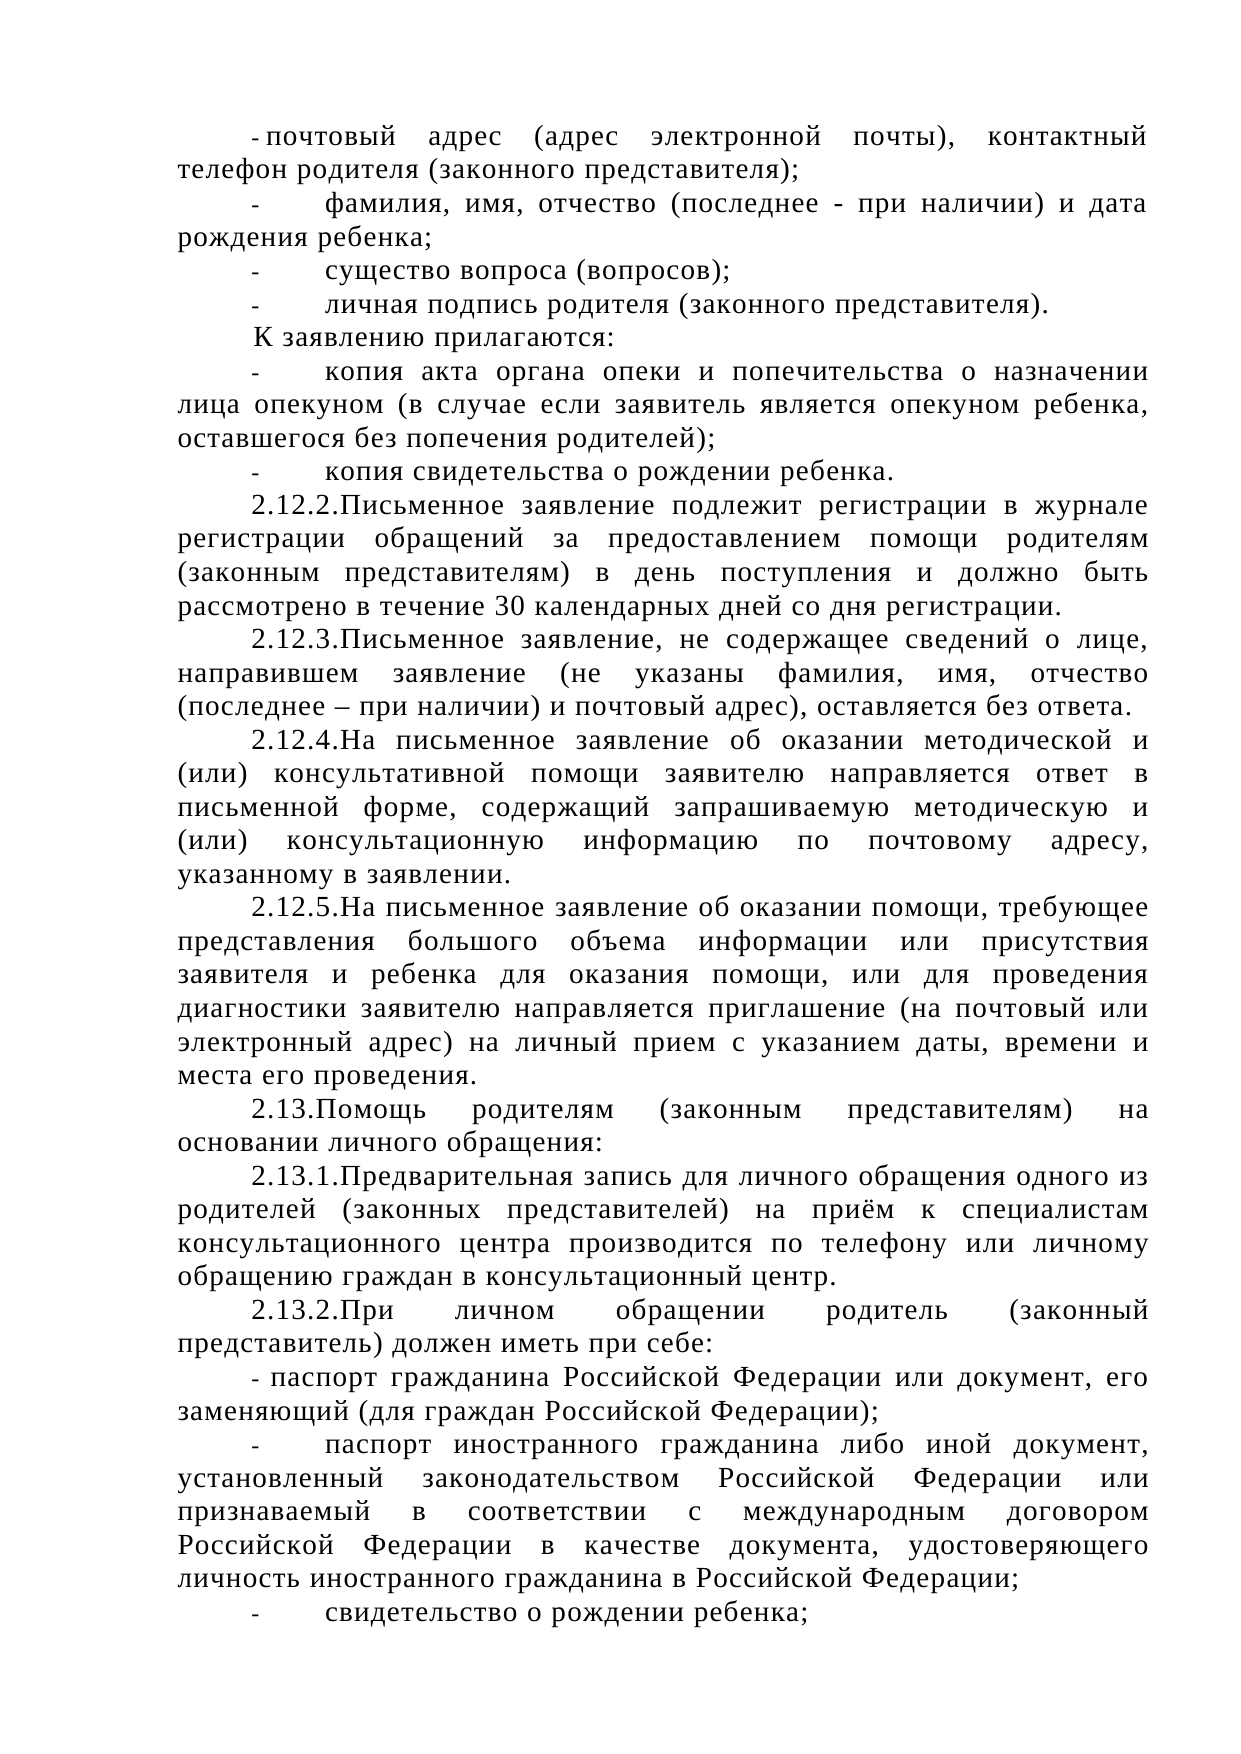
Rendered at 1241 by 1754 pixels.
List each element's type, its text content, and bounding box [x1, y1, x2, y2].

text 2.13.Помощь родителям (законным представителям) на основании личного обращения: [177, 1091, 1149, 1158]
text 2.12.5.На письменное заявление об оказании помощи, требующее представления большого объема информации или присутствия заявителя и ребенка для оказания помощи, или для проведения диагностики заявителю направляется приглашение (на почтовый или электронный адрес) на личный прием с указанием даты, времени и места его проведения. [177, 889, 1149, 1091]
list личная подпись родителя (законного представителя). [177, 286, 1152, 319]
text 2.12.4.На письменное заявление об оказании методической и (или) консультативной помощи заявителю направляется ответ в письменной форме, содержащий запрашиваемую методическую и (или) консультационную информацию по почтовому адресу, указанному в заявлении. [177, 722, 1149, 889]
list паспорт иностранного гражданина либо иной документ, установленный законодательством Российской Федерации или признаваемый в соответствии с международным договором Российской Федерации в качестве документа, удостоверяющего личность иностранного гражданина в Российской Федерации; [177, 1426, 1149, 1594]
text 2.12.2.Письменное заявление подлежит регистрации в журнале регистрации обращений за предоставлением помощи родителям (законным представителям) в день поступления и должно быть рассмотрено в течение 30 календарных дней со дня регистрации. [177, 487, 1149, 621]
list существо вопроса (вопросов); [177, 252, 1152, 286]
text 2.13.2.При личном обращении родитель (законный представитель) должен иметь при себе: [177, 1292, 1149, 1359]
list фамилия, имя, отчество (последнее - при наличии) и дата рождения ребенка; [177, 185, 1147, 252]
text 2.12.3.Письменное заявление, не содержащее сведений о лице, направившем заявление (не указаны фамилия, имя, отчество (последнее – при наличии) и почтовый адрес), оставляется без ответа. [177, 621, 1149, 722]
list копия свидетельства о рождении ребенка. [177, 453, 1152, 487]
list паспорт гражданина Российской Федерации или документ, его заменяющий (для граждан Российской Федерации); [177, 1359, 1149, 1426]
text К заявлению прилагаются: [179, 319, 1152, 353]
text 2.13.1.Предварительная запись для личного обращения одного из родителей (законных представителей) на приём к специалистам консультационного центра производится по телефону или личному обращению граждан в консультационный центр. [177, 1158, 1149, 1292]
list копия акта органа опеки и попечительства о назначении лица опекуном (в случае если заявитель является опекуном ребенка, оставшегося без попечения родителей); [177, 353, 1149, 453]
list свидетельство о рождении ребенка; [177, 1594, 1152, 1627]
list почтовый адрес (адрес электронной почты), контактный телефон родителя (законного представителя); [177, 118, 1147, 185]
